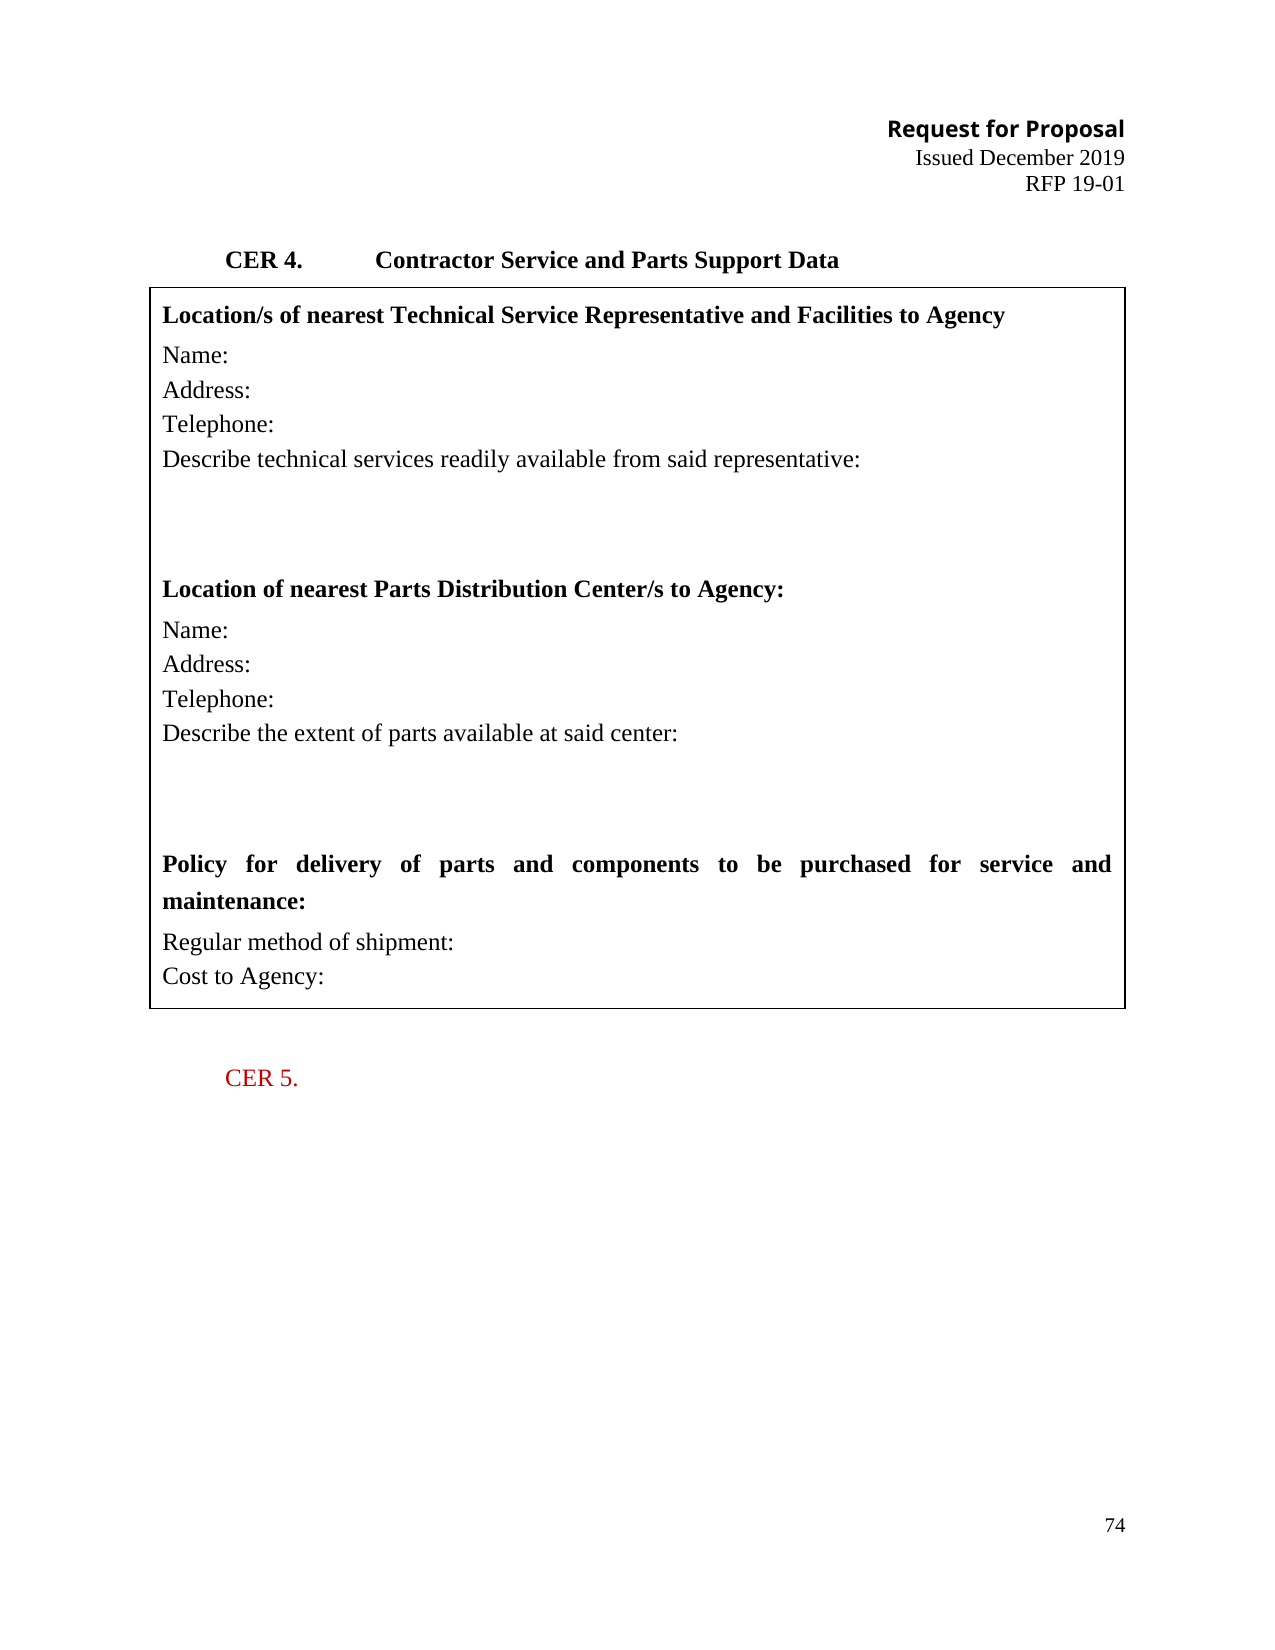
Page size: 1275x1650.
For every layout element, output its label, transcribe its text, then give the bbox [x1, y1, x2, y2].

subtitle Contractor Service and Parts Support Data [225, 246, 1125, 274]
table_cell Name: Address: Telephone: Describe the extent of parts available at said center: [151, 603, 1124, 828]
table_header Location/s of nearest Technical Service Representative and Facilities to Agency [151, 288, 1124, 328]
table_cell Location of nearest Parts Distribution Center/s to Agency: [151, 554, 1124, 603]
table_cell Regular method of shipment: Cost to Agency: [151, 915, 1124, 1008]
table_cell Name: Address: Telephone: Describe technical services readily available from said representative: [151, 329, 1124, 553]
table_cell Policy for delivery of parts and components to be purchased for service and maintenance: [151, 828, 1124, 915]
